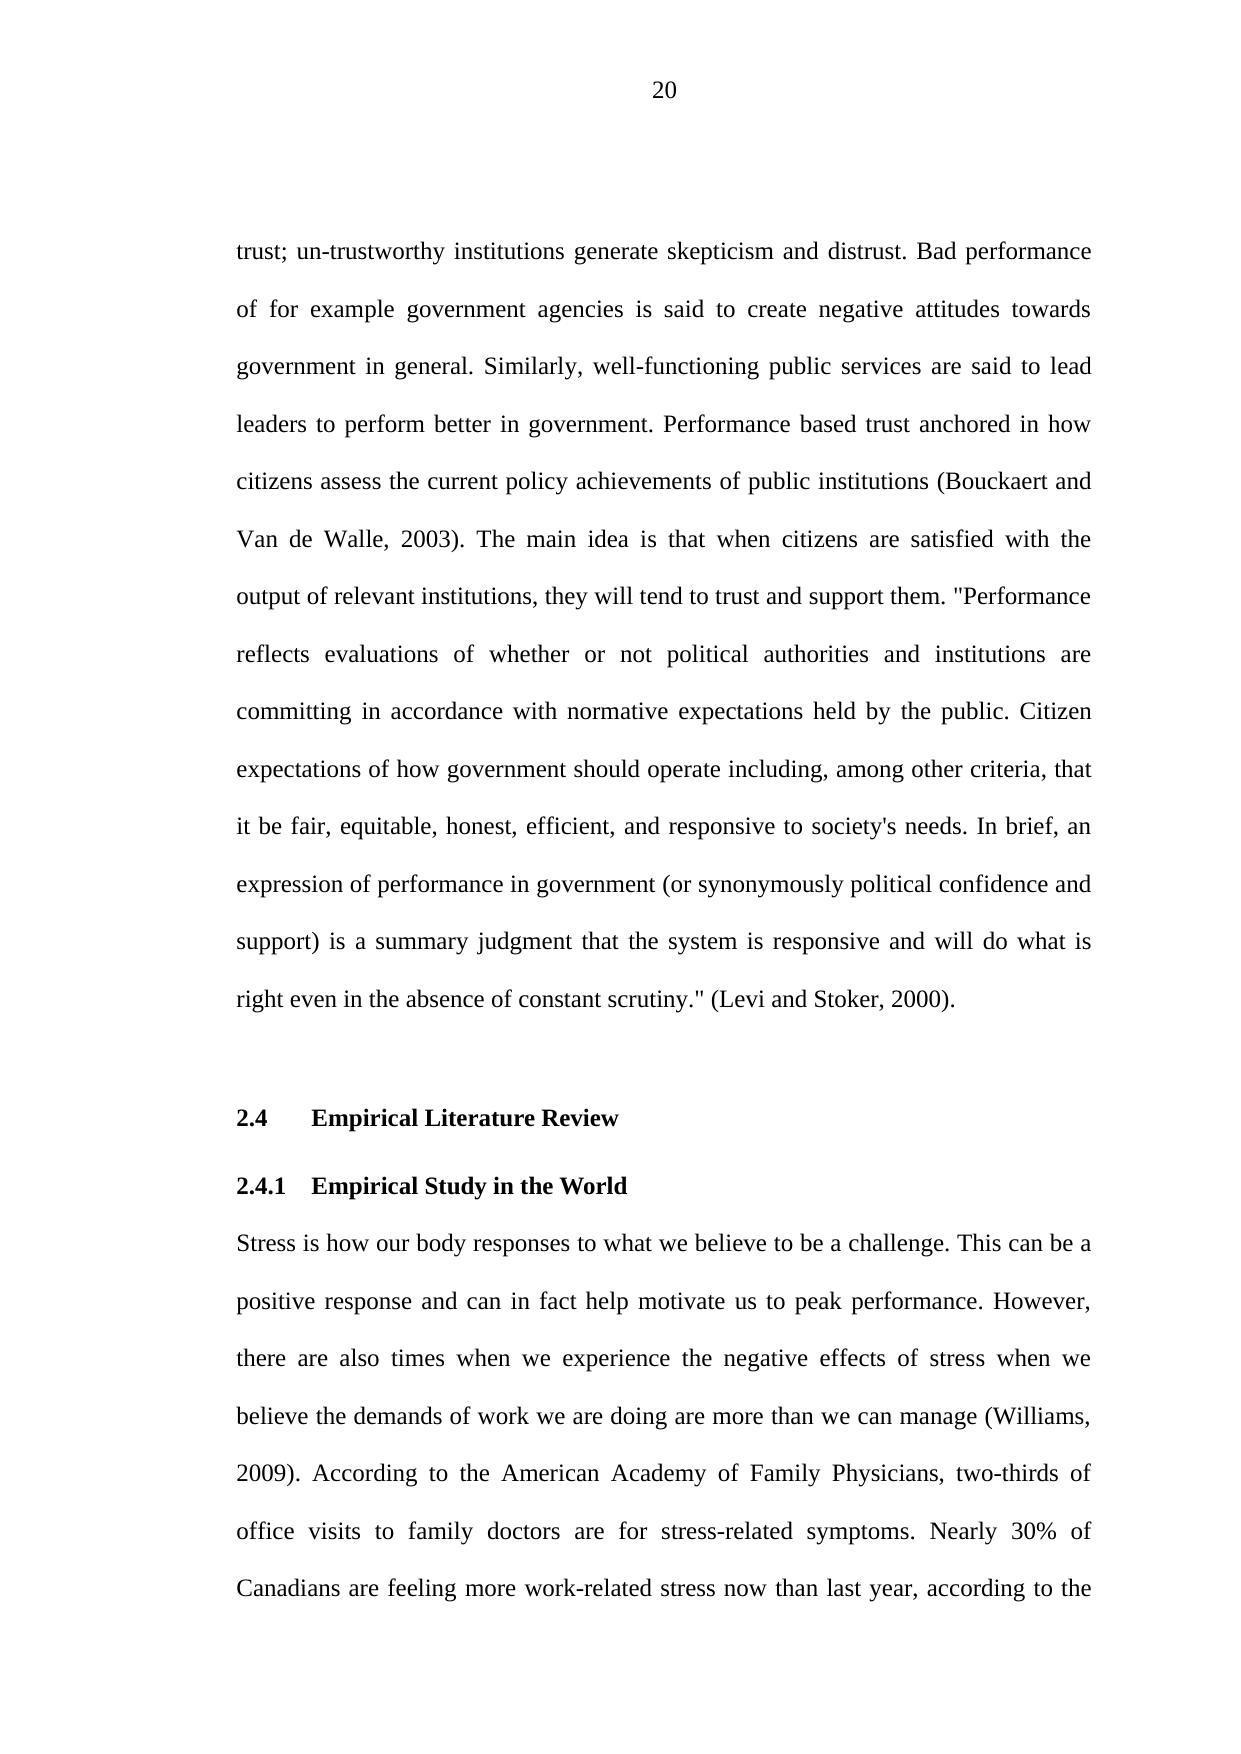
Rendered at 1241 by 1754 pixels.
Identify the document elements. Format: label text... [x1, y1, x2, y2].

subtitle 2.4 Empirical Literature Review [236, 1103, 1092, 1132]
subtitle 2.4.1 Empirical Study in the World [236, 1171, 1092, 1199]
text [236, 1228, 1092, 1602]
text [236, 236, 1092, 1012]
